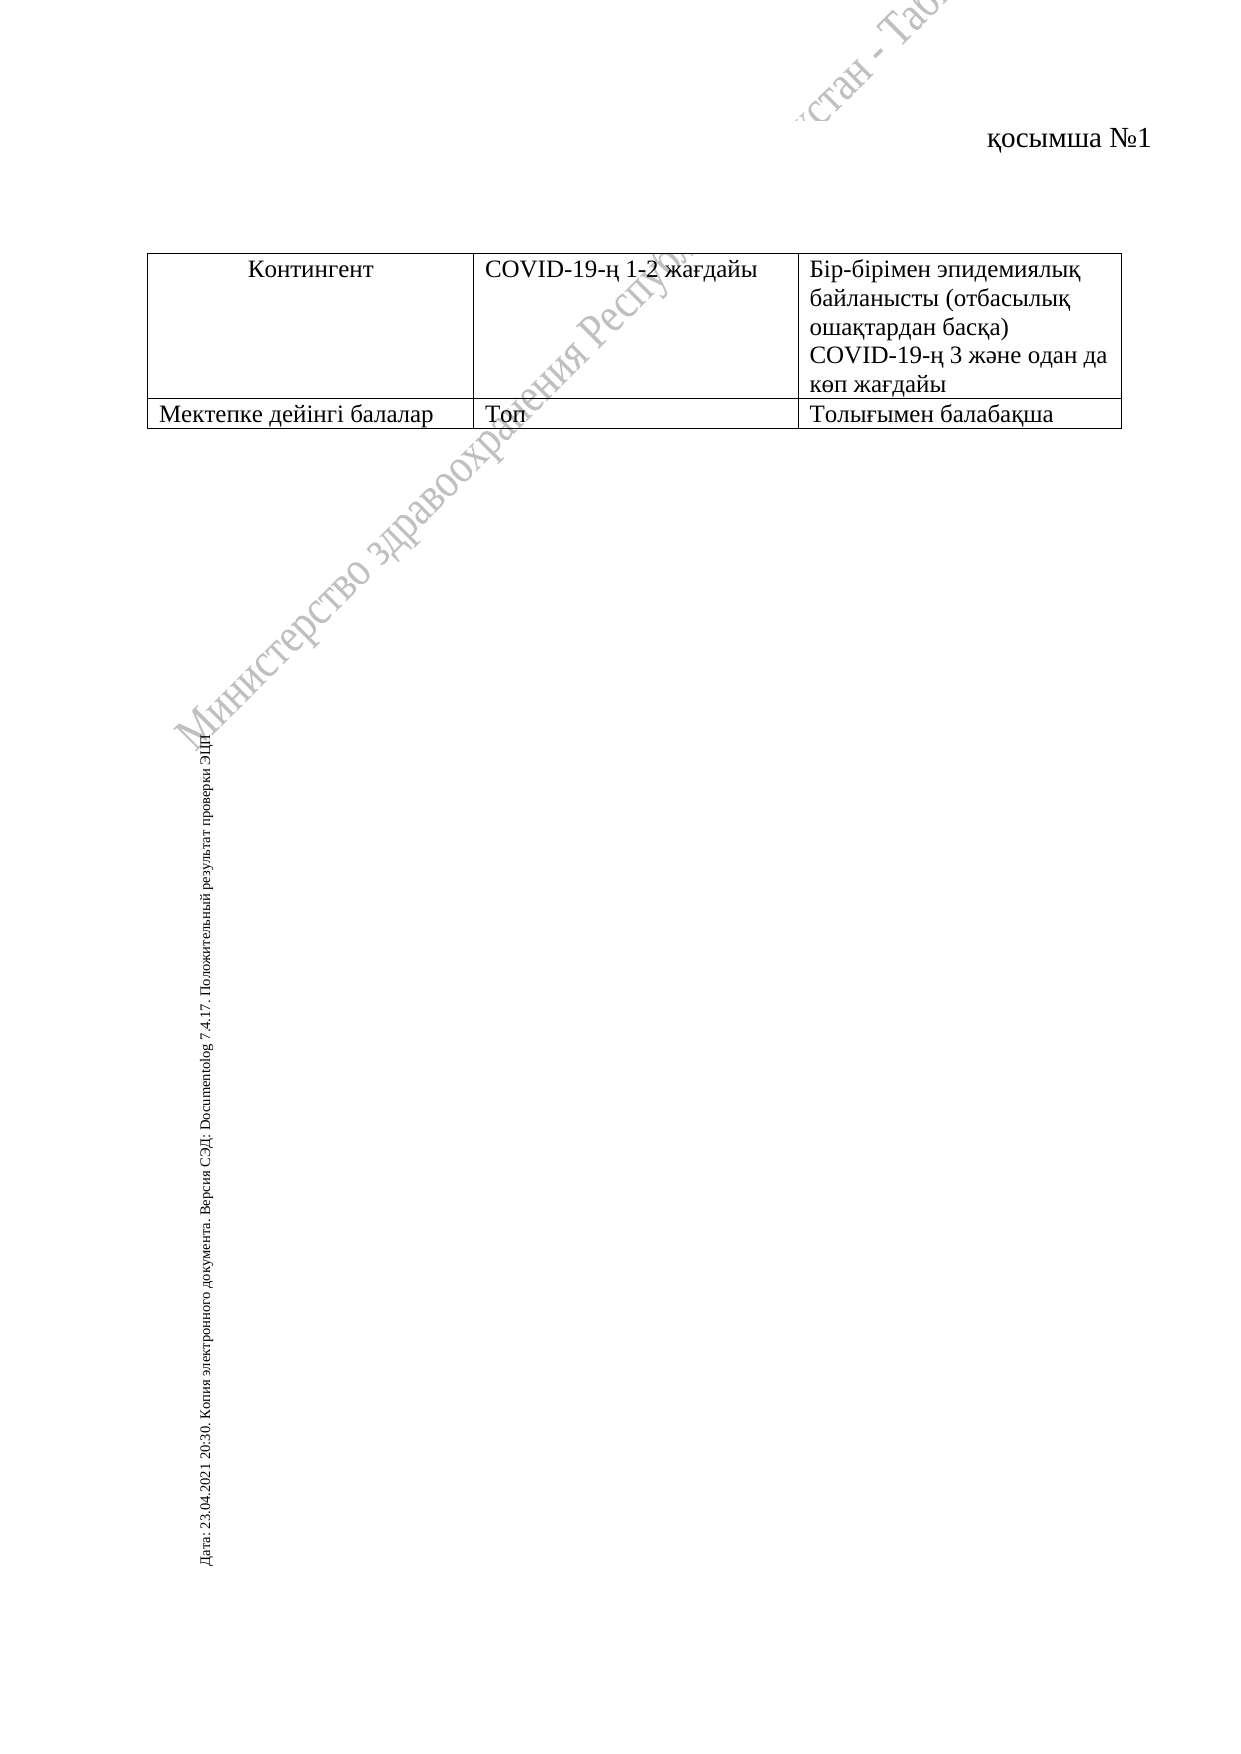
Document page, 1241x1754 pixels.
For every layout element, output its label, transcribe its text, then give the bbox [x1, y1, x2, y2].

table_header Контингент [148, 254, 473, 398]
text қосымша №1 [148, 121, 1152, 154]
table_cell Мектепке дейінгі балалар ұйымдарына баратын балалар, тәрбиешілер мен күтушілер [148, 399, 473, 428]
table_header COVID-19-ң 1-2 жағдайы [474, 254, 798, 398]
table_cell Топ [474, 399, 798, 428]
table_header Бір-бірімен эпидемиялық байланысты (отбасылық ошақтардан басқа) COVID-19-ң 3 және одан да көп жағдайы [799, 254, 1121, 398]
table_cell Толығымен балабақша [799, 399, 1121, 428]
